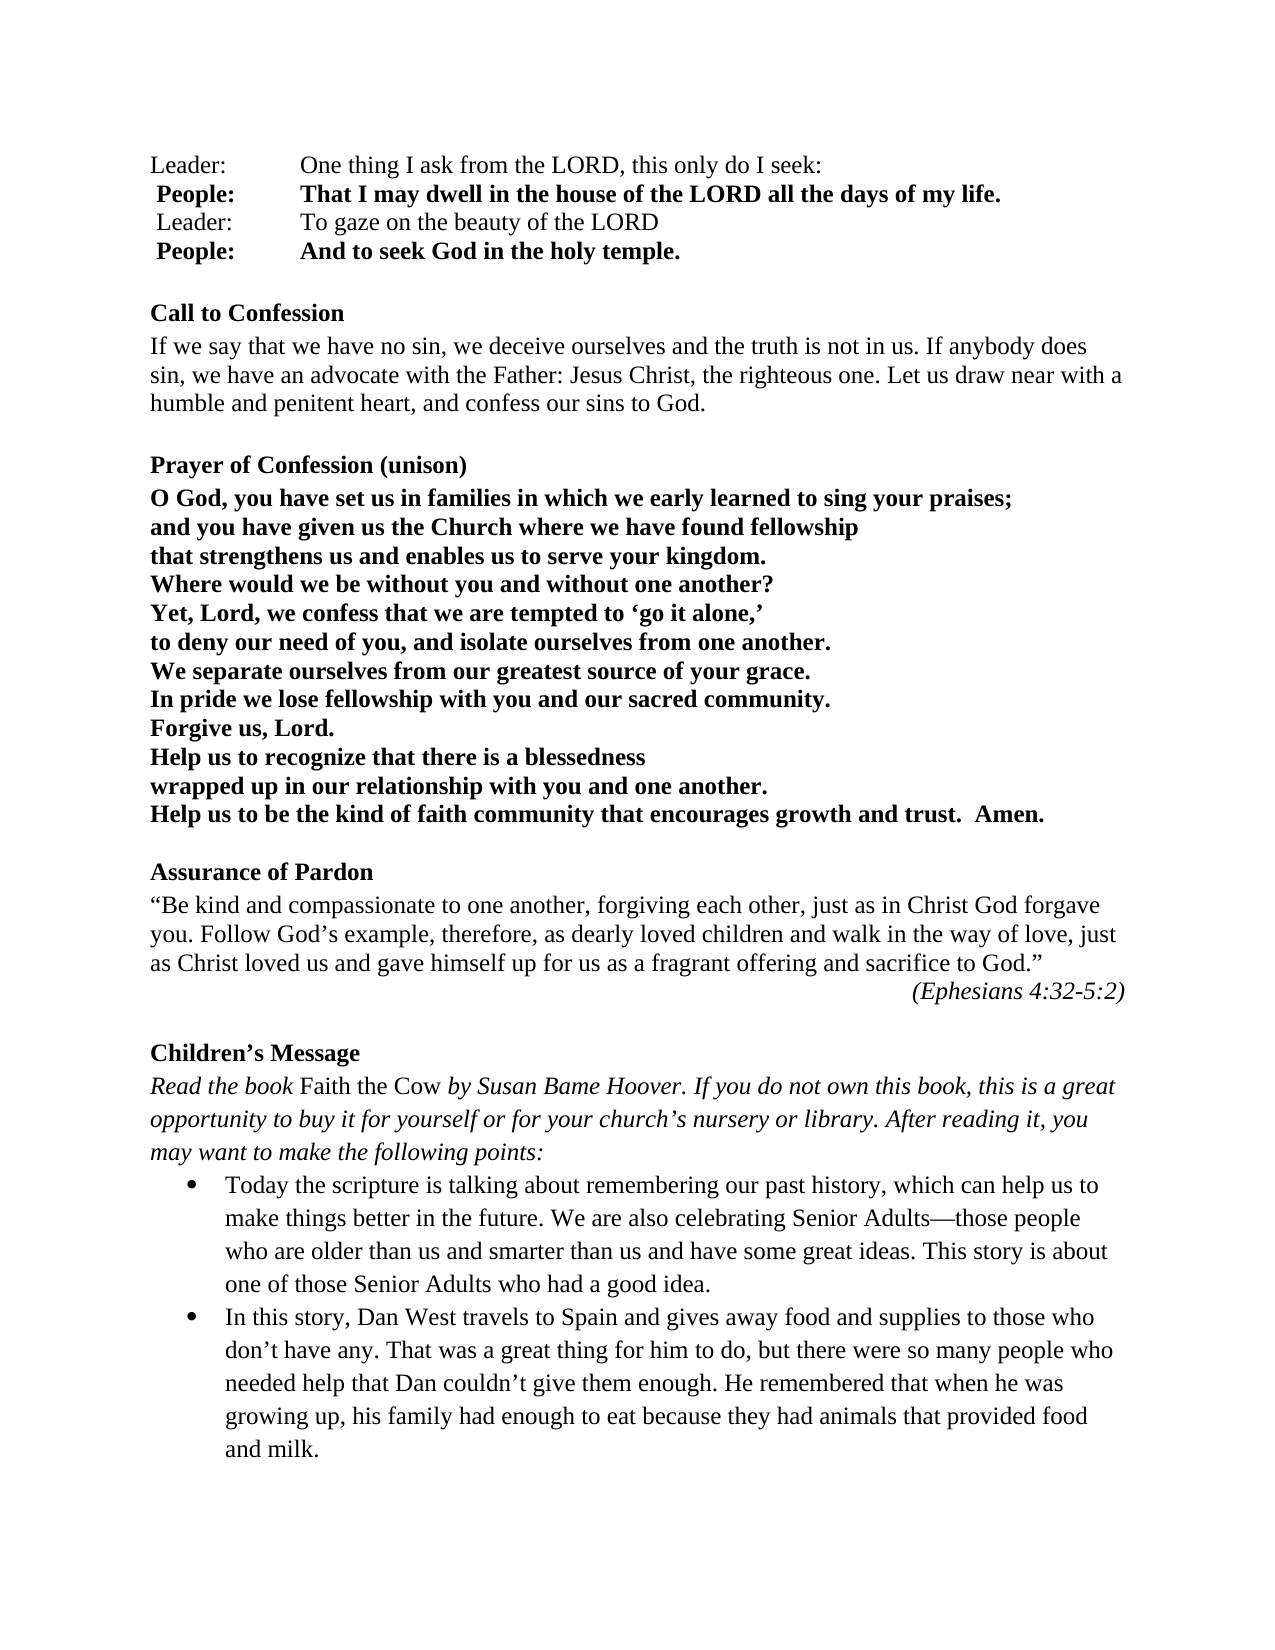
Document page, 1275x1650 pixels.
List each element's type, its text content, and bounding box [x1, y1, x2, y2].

text We separate ourselves from our greatest source of your grace. [150, 656, 1125, 684]
text “Be kind and compassionate to one another, forgiving each other, just as in Christ God forgave you. Follow God’s example, therefore, as dearly loved children and walk in the way of love, just as Christ loved us and gave himself up for us as a fragrant offering and sacrifice to God.” [150, 890, 1125, 976]
text Assurance of Pardon [150, 857, 1125, 886]
text Forgive us, Lord. [150, 713, 1125, 742]
text If we say that we have no sin, we deceive ourselves and the truth is not in us. If anybody does sin, we have an advocate with the Father: Jesus Christ, the righteous one. Let us draw near with a humble and penitent heart, and confess our sins to God. [150, 331, 1125, 417]
text and you have given us the Church where we have found fellowship [150, 512, 1125, 541]
text Call to Confession [150, 298, 1125, 327]
text Help us to be the kind of faith community that encourages growth and trust. Amen. [150, 799, 1125, 828]
text O God, you have set us in families in which we early learned to sing your praises; [150, 483, 1125, 512]
list In this story, Dan West travels to Spain and gives away food and supplies to those who don’t have any. That was a great thing for him to do, but there were so many people who needed help that Dan couldn’t give them enough. He remembered that when he was growing up, his family had enough to eat because they had animals that provided food and milk. [187, 1302, 1125, 1463]
text Children’s Message [150, 1038, 1125, 1067]
text Help us to recognize that there is a blessedness [150, 742, 1125, 771]
text Where would we be without you and without one another? [150, 569, 1125, 598]
text People: And to seek God in the holy temple. [150, 236, 1125, 265]
text People: That I may dwell in the house of the LORD all the days of my life. [150, 179, 1125, 207]
text Leader: To gaze on the beauty of the LORD [150, 207, 1125, 236]
text Read the book Faith the Cow by Susan Bame Hoover. If you do not own this book, this is a great opportunity to buy it for yourself or for your church’s nursery or library. After reading it, you may want to make the following points: [150, 1071, 1125, 1166]
text to deny our need of you, and isolate ourselves from one another. [150, 627, 1125, 656]
text Leader: One thing I ask from the LORD, this only do I seek: [150, 150, 1125, 179]
text wrapped up in our relationship with you and one another. [150, 771, 1125, 799]
text Prayer of Confession (unison) [150, 450, 1125, 479]
text that strengthens us and enables us to serve your kingdom. [150, 541, 1125, 569]
text Yet, Lord, we confess that we are tempted to ‘go it alone,’ [150, 598, 1125, 627]
text In pride we lose fellowship with you and our sacred community. [150, 684, 1125, 713]
text (Ephesians 4:32-5:2) [150, 976, 1125, 1005]
list Today the scripture is talking about remembering our past history, which can help us to make things better in the future. We are also celebrating Senior Adults—those people who are older than us and smarter than us and have some great ideas. This story is about one of those Senior Adults who had a good idea. [187, 1170, 1125, 1298]
